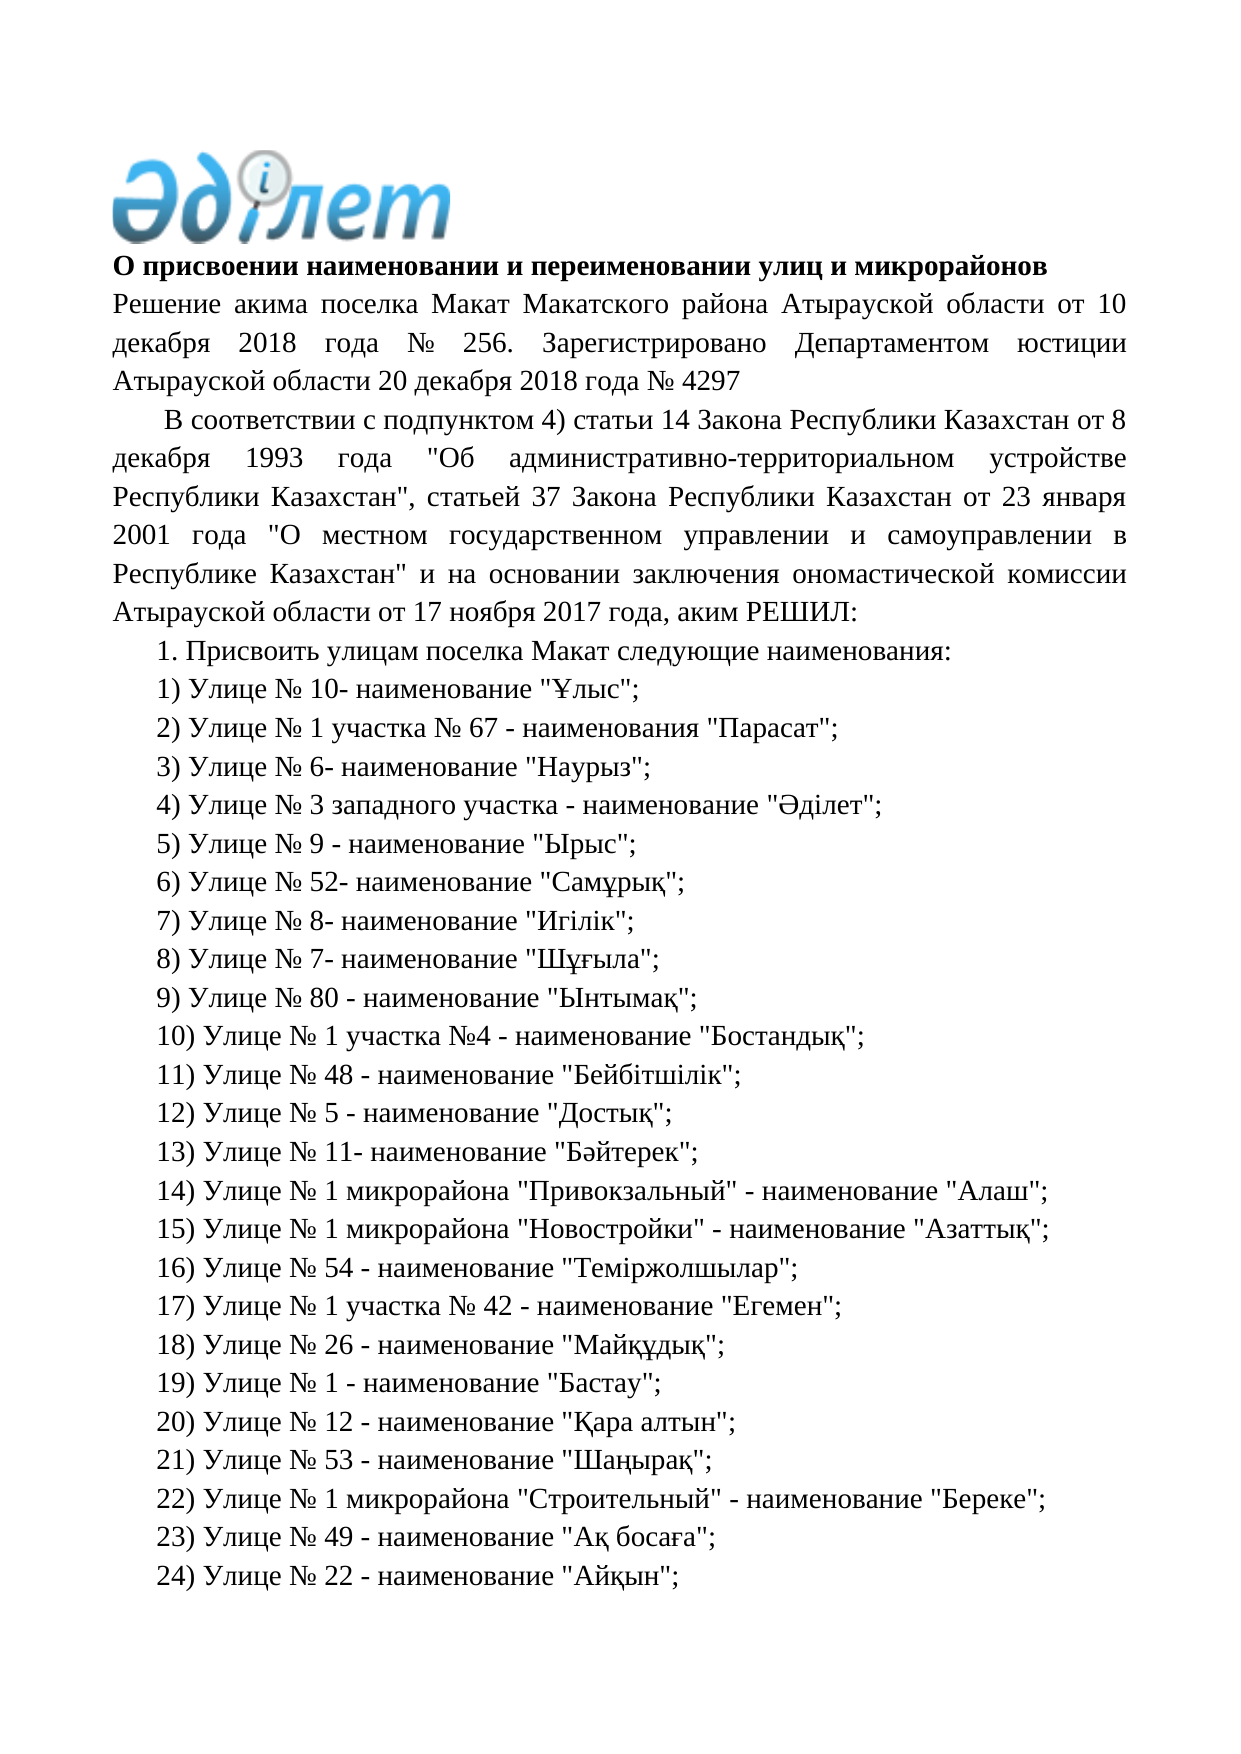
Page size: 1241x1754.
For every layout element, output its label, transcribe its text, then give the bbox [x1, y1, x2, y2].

text 24) Улице № 22 - наименование "Айқын"; [112, 1558, 1128, 1592]
text 6) Улице № 52- наименование "Самұрық"; [112, 864, 1128, 898]
text О присвоении наименовании и переименовании улиц и микрорайонов [112, 248, 1128, 281]
text 7) Улице № 8- наименование "Игілік"; [112, 903, 1128, 936]
text 20) Улице № 12 - наименование "Қара алтын"; [112, 1404, 1128, 1437]
text В соответствии с подпунктом 4) статьи 14 Закона Республики Казахстан от 8 декабря 1993 года "Об административно-территориальном устройстве Республики Казахстан", статьей 37 Закона Республики Казахстан от 23 января 2001 года "О местном государственном управлении и самоуправлении в Республике Казахстан" и на основании заключения ономастической комиссии Атырауской области от 17 ноября 2017 года, аким РЕШИЛ: [112, 402, 1128, 628]
text 3) Улице № 6- наименование "Наурыз"; [112, 749, 1128, 782]
text 19) Улице № 1 - наименование "Бастау"; [112, 1365, 1128, 1399]
text 8) Улице № 7- наименование "Шұғыла"; [112, 941, 1128, 975]
text 22) Улице № 1 микрорайона "Строительный" - наименование "Береке"; [112, 1481, 1128, 1514]
text 16) Улице № 54 - наименование "Теміржолшылар"; [112, 1250, 1128, 1283]
text 11) Улице № 48 - наименование "Бейбітшілік"; [112, 1057, 1128, 1091]
text 12) Улице № 5 - наименование "Достық"; [112, 1096, 1128, 1129]
text 9) Улице № 80 - наименование "Ынтымақ"; [112, 980, 1128, 1013]
text 14) Улице № 1 микрорайона "Привокзальный" - наименование "Алаш"; [112, 1173, 1128, 1206]
text Решение акима поселка Макат Макатского района Атырауской области от 10 декабря 2018 года № 256. Зарегистрировано Департаментом юстиции Атырауской области 20 декабря 2018 года № 4297 [112, 286, 1128, 397]
text 17) Улице № 1 участка № 42 - наименование "Егемен"; [112, 1288, 1128, 1322]
text 5) Улице № 9 - наименование "Ырыс"; [112, 826, 1128, 859]
text 21) Улице № 53 - наименование "Шаңырақ"; [112, 1442, 1128, 1476]
text 18) Улице № 26 - наименование "Майқұдық"; [112, 1327, 1128, 1360]
text 1) Улице № 10- наименование "Ұлыс"; [112, 672, 1128, 705]
text 2) Улице № 1 участка № 67 - наименования "Парасат"; [112, 710, 1128, 744]
text 1. Присвоить улицам поселка Макат следующие наименования: [112, 633, 1128, 667]
text 13) Улице № 11- наименование "Бәйтерек"; [112, 1134, 1128, 1168]
picture [112, 150, 451, 244]
text 23) Улице № 49 - наименование "Ақ босаға"; [112, 1519, 1128, 1553]
text 15) Улице № 1 микрорайона "Новостройки" - наименование "Азаттық"; [112, 1211, 1128, 1245]
text 4) Улице № 3 западного участка - наименование "Әділет"; [112, 787, 1128, 821]
text 10) Улице № 1 участка №4 - наименование "Бостандық"; [112, 1018, 1128, 1052]
